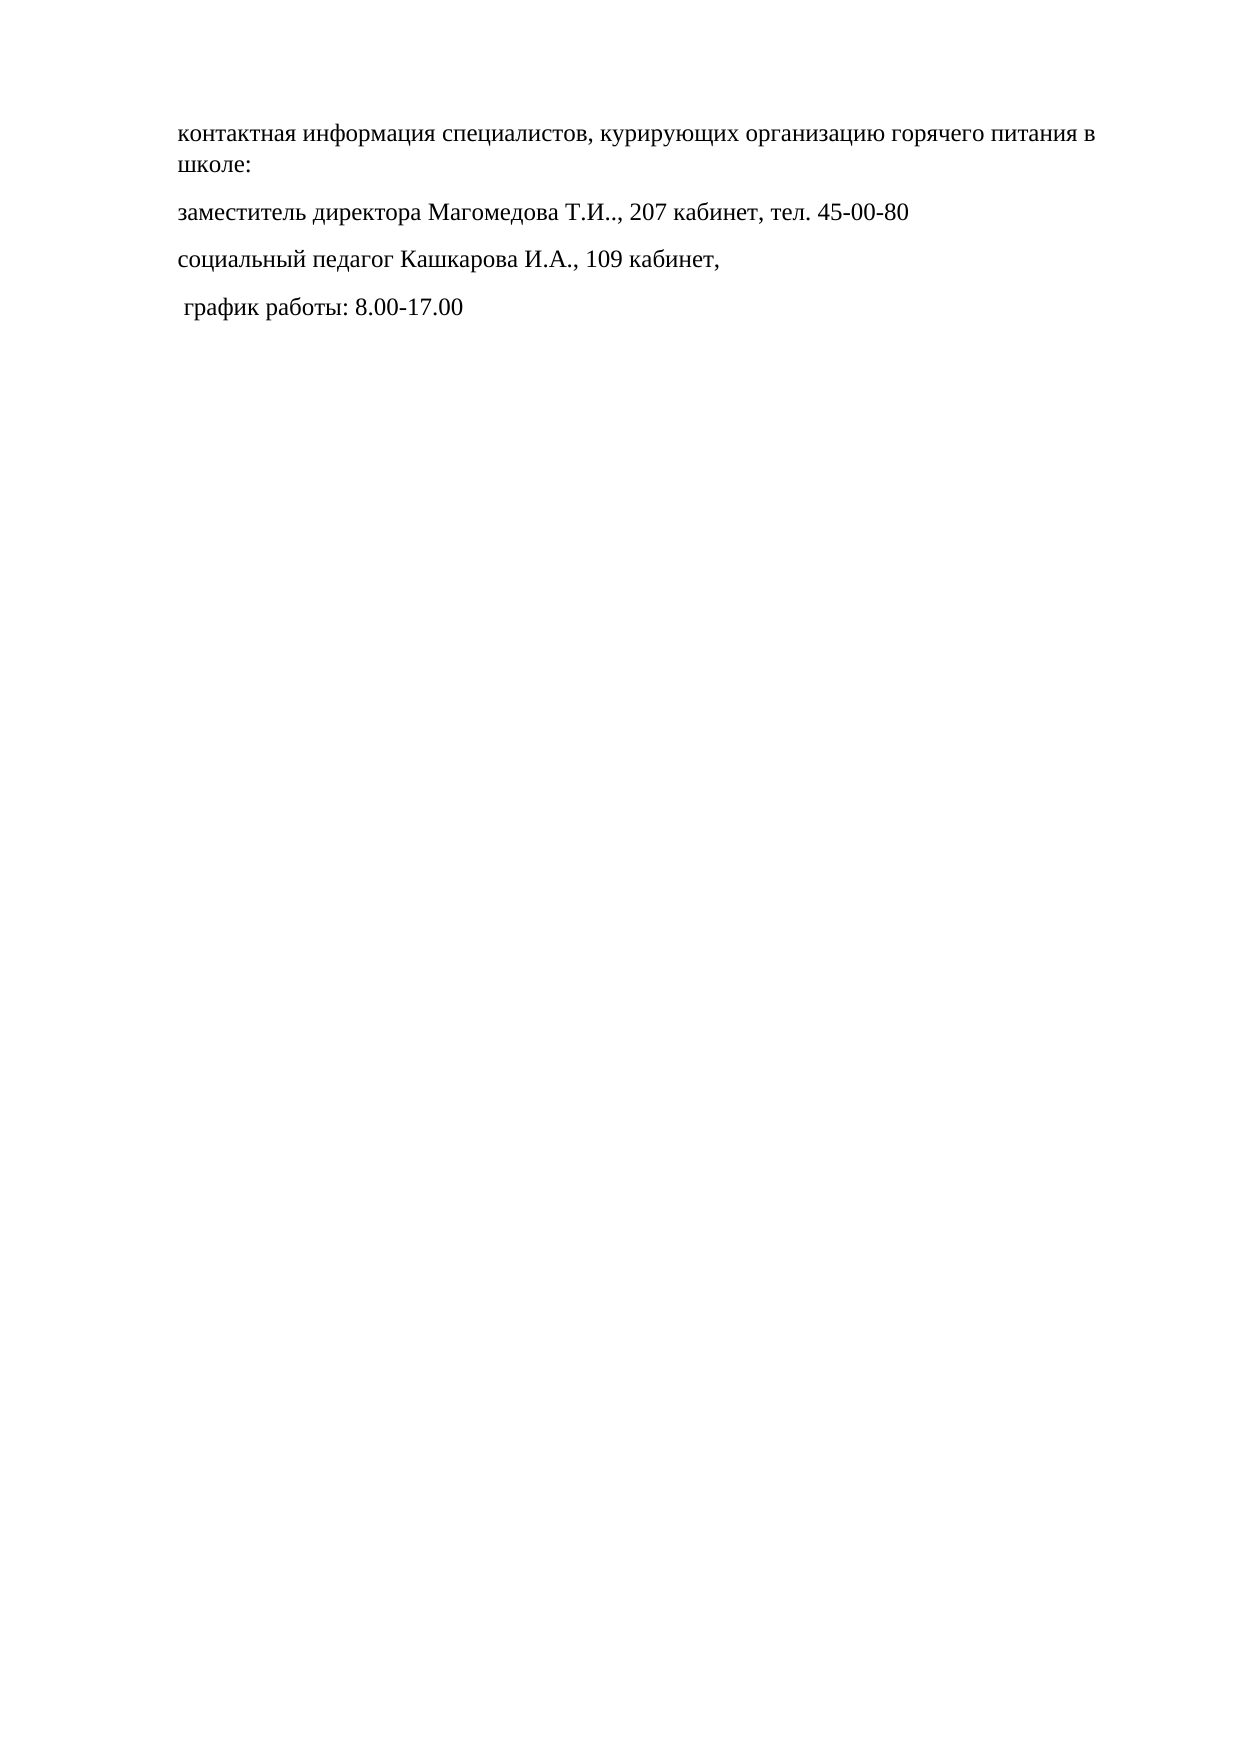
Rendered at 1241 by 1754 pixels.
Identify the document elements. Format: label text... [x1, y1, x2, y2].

text контактная информация специалистов, курирующих организацию горячего питания в школе: [177, 118, 1152, 178]
text график работы: 8.00-17.00 [177, 292, 1152, 321]
text заместитель директора Магомедова Т.И.., 207 кабинет, тел. 45-00-80 [177, 197, 1152, 226]
text социальный педагог Кашкарова И.А., 109 кабинет, [177, 244, 1152, 273]
